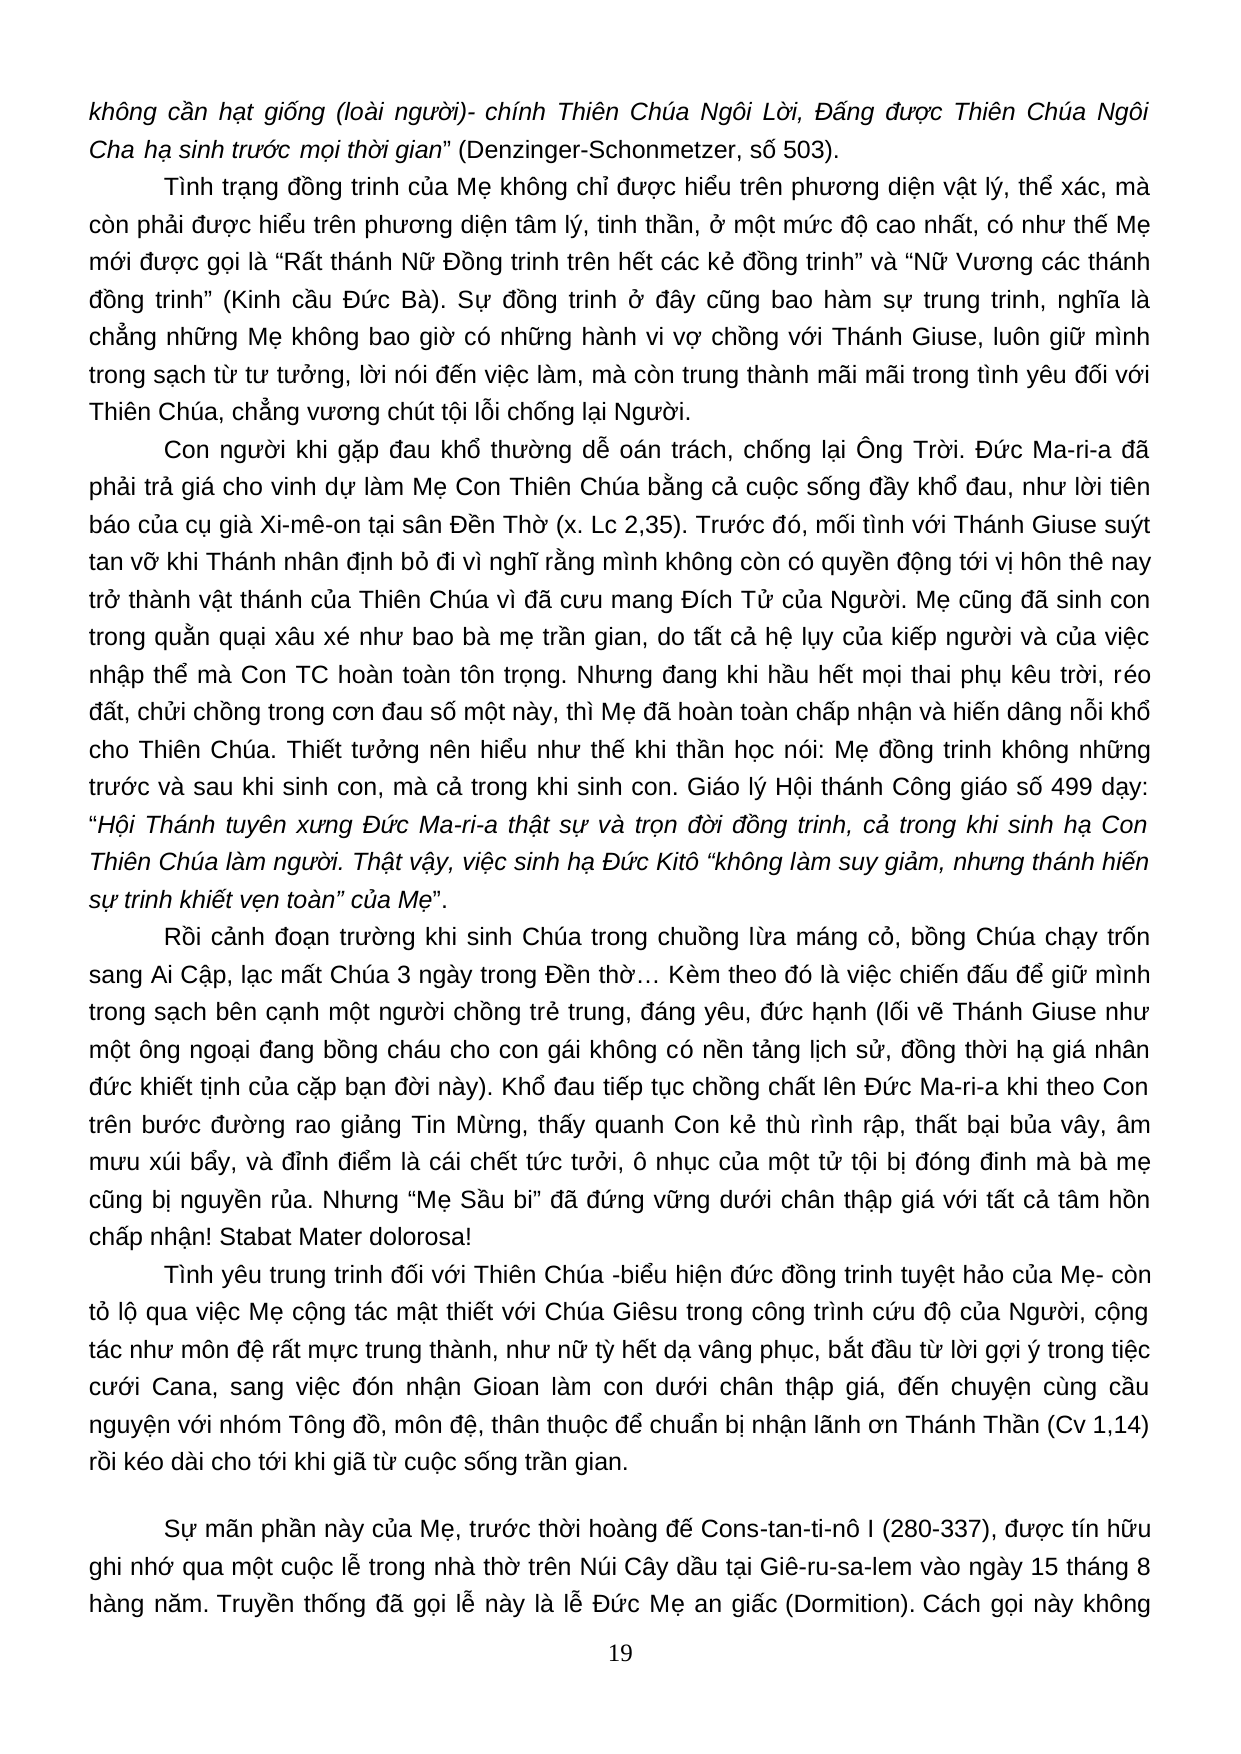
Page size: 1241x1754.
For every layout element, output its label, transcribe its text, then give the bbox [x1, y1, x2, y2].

text Tình yêu trung trinh đối với Thiên Chúa -biểu hiện đức đồng trinh tuyệt hảo của Mẹ- còn tỏ lộ qua việc Mẹ cộng tác mật thiết với Chúa Giêsu trong công trình cứu độ của Người, cộng tác như môn đệ rất mực trung thành, như nữ tỳ hết dạ vâng phục, bắt đầu từ lời gợi ý trong tiệc cưới Cana, sang việc đón nhận Gioan làm con dưới chân thập giá, đến chuyện cùng cầu nguyện với nhóm Tông đồ, môn đệ, thân thuộc để chuẩn bị nhận lãnh ơn Thánh Thần (Cv 1,14) rồi kéo dài cho tới khi giã từ cuộc sống trần gian. [89, 1251, 1152, 1476]
text Con người khi gặp đau khổ thường dễ oán trách, chống lại Ông Trời. Đức Ma-ri-a đã phải trả giá cho vinh dự làm Mẹ Con Thiên Chúa bằng cả cuộc sống đầy khổ đau, như lời tiên báo của cụ già Xi-mê-on tại sân Đền Thờ (x. Lc 2,35). Trước đó, mối tình với Thánh Giuse suýt tan vỡ khi Thánh nhân định bỏ đi vì nghĩ rằng mình không còn có quyền động tới vị hôn thê nay trở thành vật thánh của Thiên Chúa vì đã cưu mang Đích Tử của Người. Mẹ cũng đã sinh con trong quằn quại xâu xé như bao bà mẹ trần gian, do tất cả hệ lụy của kiếp người và của việc nhập thể mà Con TC hoàn toàn tôn trọng. Nhưng đang khi hầu hết mọi thai phụ kêu trời, réo đất, chửi chồng trong cơn đau số một này, thì Mẹ đã hoàn toàn chấp nhận và hiến dâng nỗi khổ cho Thiên Chúa. Thiết tưởng nên hiểu như thế khi thần học nói: Mẹ đồng trinh không những trước và sau khi sinh con, mà cả trong khi sinh con. Giáo lý Hội thánh Công giáo số 499 dạy: “Hội Thánh tuyên xưng Đức Ma-ri-a thật sự và trọn đời đồng trinh, cả trong khi sinh hạ Con Thiên Chúa làm người. Thật vậy, việc sinh hạ Đức Kitô “không làm suy giảm, nhưng thánh hiến sự trinh khiết vẹn toàn” của Mẹ”. [89, 426, 1152, 914]
text Tình trạng đồng trinh của Mẹ không chỉ được hiểu trên phương diện vật lý, thể xác, mà còn phải được hiểu trên phương diện tâm lý, tinh thần, ở một mức độ cao nhất, có như thế Mẹ mới được gọi là “Rất thánh Nữ Đồng trinh trên hết các kẻ đồng trinh” và “Nữ Vương các thánh đồng trinh” (Kinh cầu Đức Bà). Sự đồng trinh ở đây cũng bao hàm sự trung trinh, nghĩa là chẳng những Mẹ không bao giờ có những hành vi vợ chồng với Thánh Giuse, luôn giữ mình trong sạch từ tư tưởng, lời nói đến việc làm, mà còn trung thành mãi mãi trong tình yêu đối với Thiên Chúa, chẳng vương chút tội lỗi chống lại Người. [89, 164, 1152, 426]
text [89, 89, 1152, 164]
text Rồi cảnh đoạn trường khi sinh Chúa trong chuồng lừa máng cỏ, bồng Chúa chạy trốn sang Ai Cập, lạc mất Chúa 3 ngày trong Đền thờ… Kèm theo đó là việc chiến đấu để giữ mình trong sạch bên cạnh một người chồng trẻ trung, đáng yêu, đức hạnh (lối vẽ Thánh Giuse như một ông ngoại đang bồng cháu cho con gái không có nền tảng lịch sử, đồng thời hạ giá nhân đức khiết tịnh của cặp bạn đời này). Khổ đau tiếp tục chồng chất lên Đức Ma-ri-a khi theo Con trên bước đường rao giảng Tin Mừng, thấy quanh Con kẻ thù rình rập, thất bại bủa vây, âm mưu xúi bẩy, và đỉnh điểm là cái chết tức tưởi, ô nhục của một tử tội bị đóng đinh mà bà mẹ cũng bị nguyền rủa. Nhưng “Mẹ Sầu bi” đã đứng vững dưới chân thập giá với tất cả tâm hồn chấp nhận! Stabat Mater dolorosa! [89, 914, 1152, 1251]
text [89, 1505, 1152, 1618]
